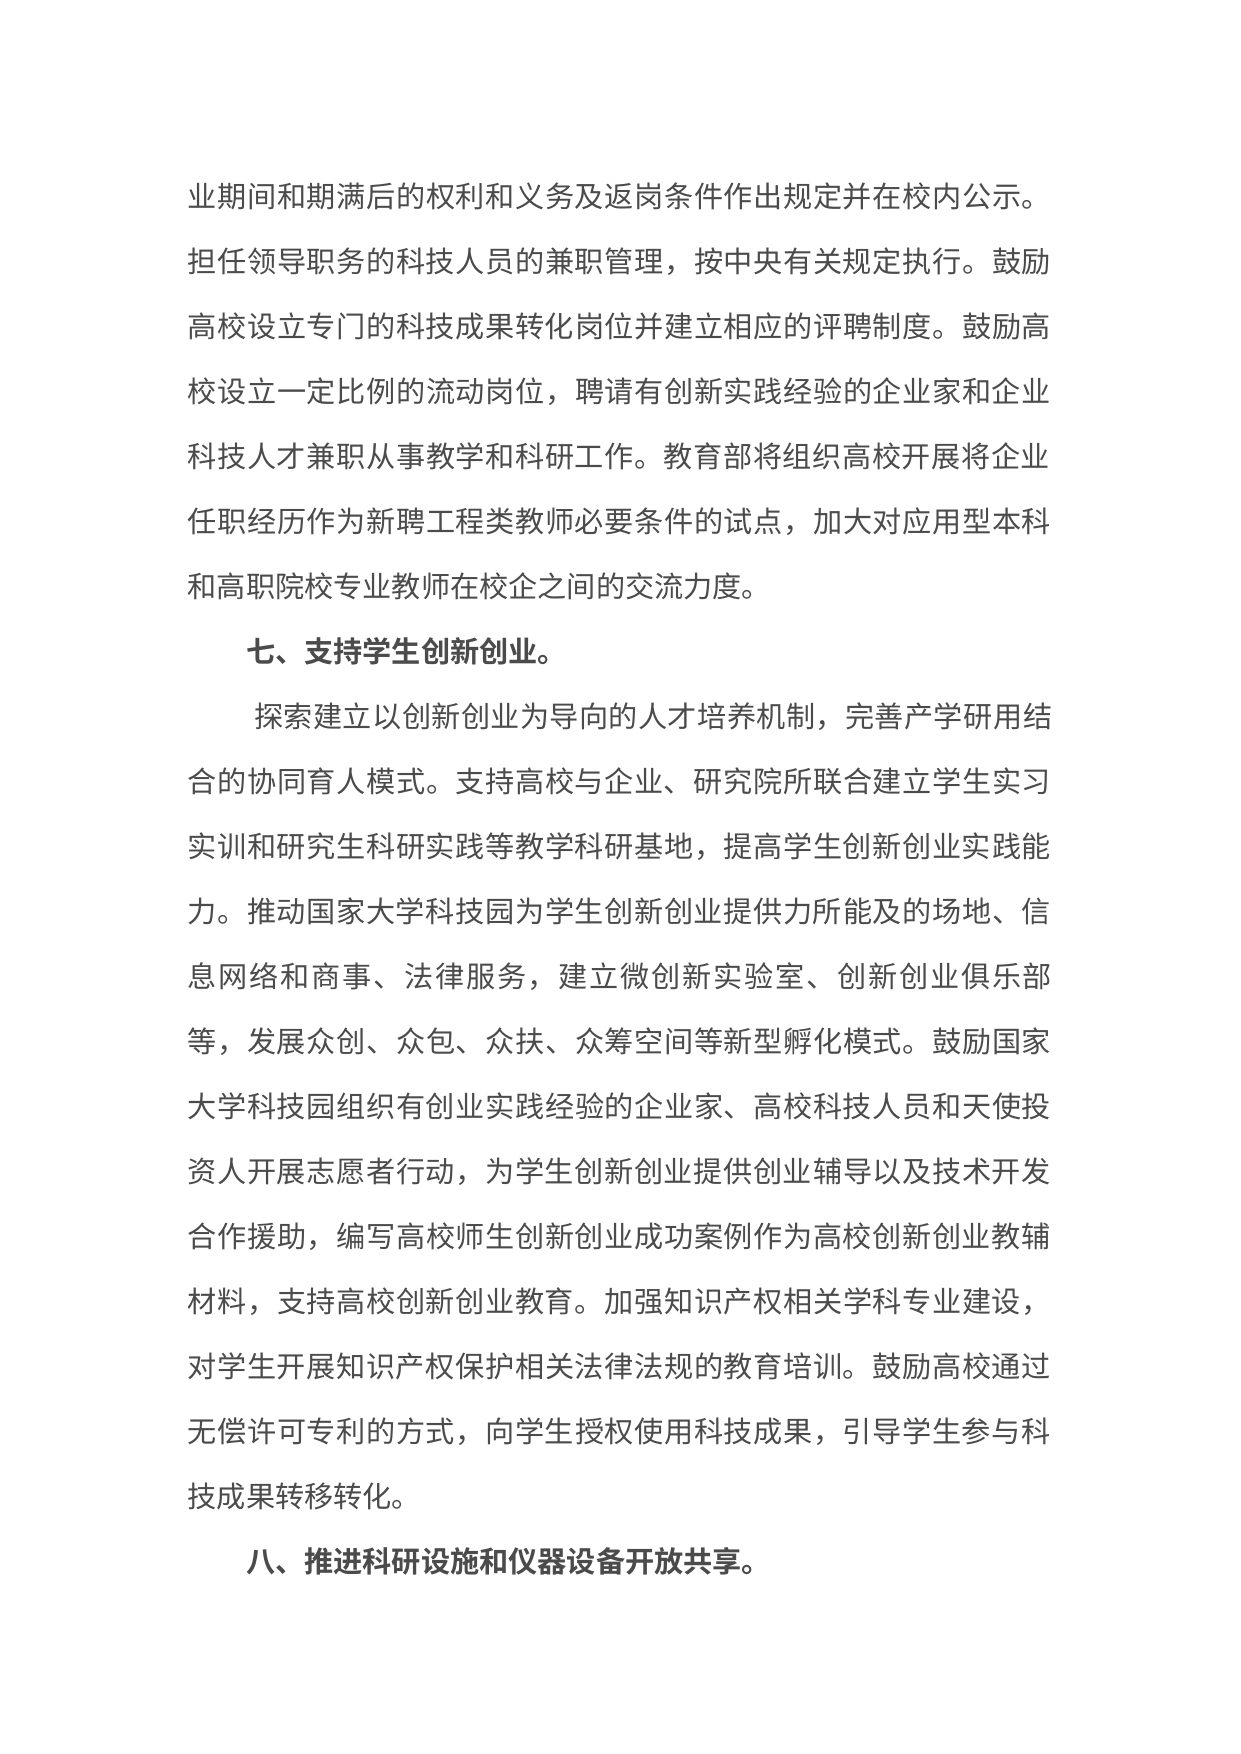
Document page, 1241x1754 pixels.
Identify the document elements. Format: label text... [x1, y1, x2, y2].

list 支持学生创新创业。 [246, 617, 1053, 682]
list 推进科研设施和仪器设备开放共享。 [246, 1527, 1053, 1592]
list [187, 162, 1053, 617]
list 探索建立以创新创业为导向的人才培养机制，完善产学研用结合的协同育人模式。支持高校与企业、研究院所联合建立学生实习实训和研究生科研实践等教学科研基地，提高学生创新创业实践能力。推动国家大学科技园为学生创新创业提供力所能及的场地、信息网络和商事、法律服务，建立微创新实验室、创新创业俱乐部等，发展众创、众包、众扶、众筹空间等新型孵化模式。鼓励国家大学科技园组织有创业实践经验的企业家、高校科技人员和天使投资人开展志愿者行动，为学生创新创业提供创业辅导以及技术开发合作援助，编写高校师生创新创业成功案例作为高校创新创业教辅材料，支持高校创新创业教育。加强知识产权相关学科专业建设，对学生开展知识产权保护相关法律法规的教育培训。鼓励高校通过无偿许可专利的方式，向学生授权使用科技成果，引导学生参与科技成果转移转化。 [187, 682, 1053, 1527]
